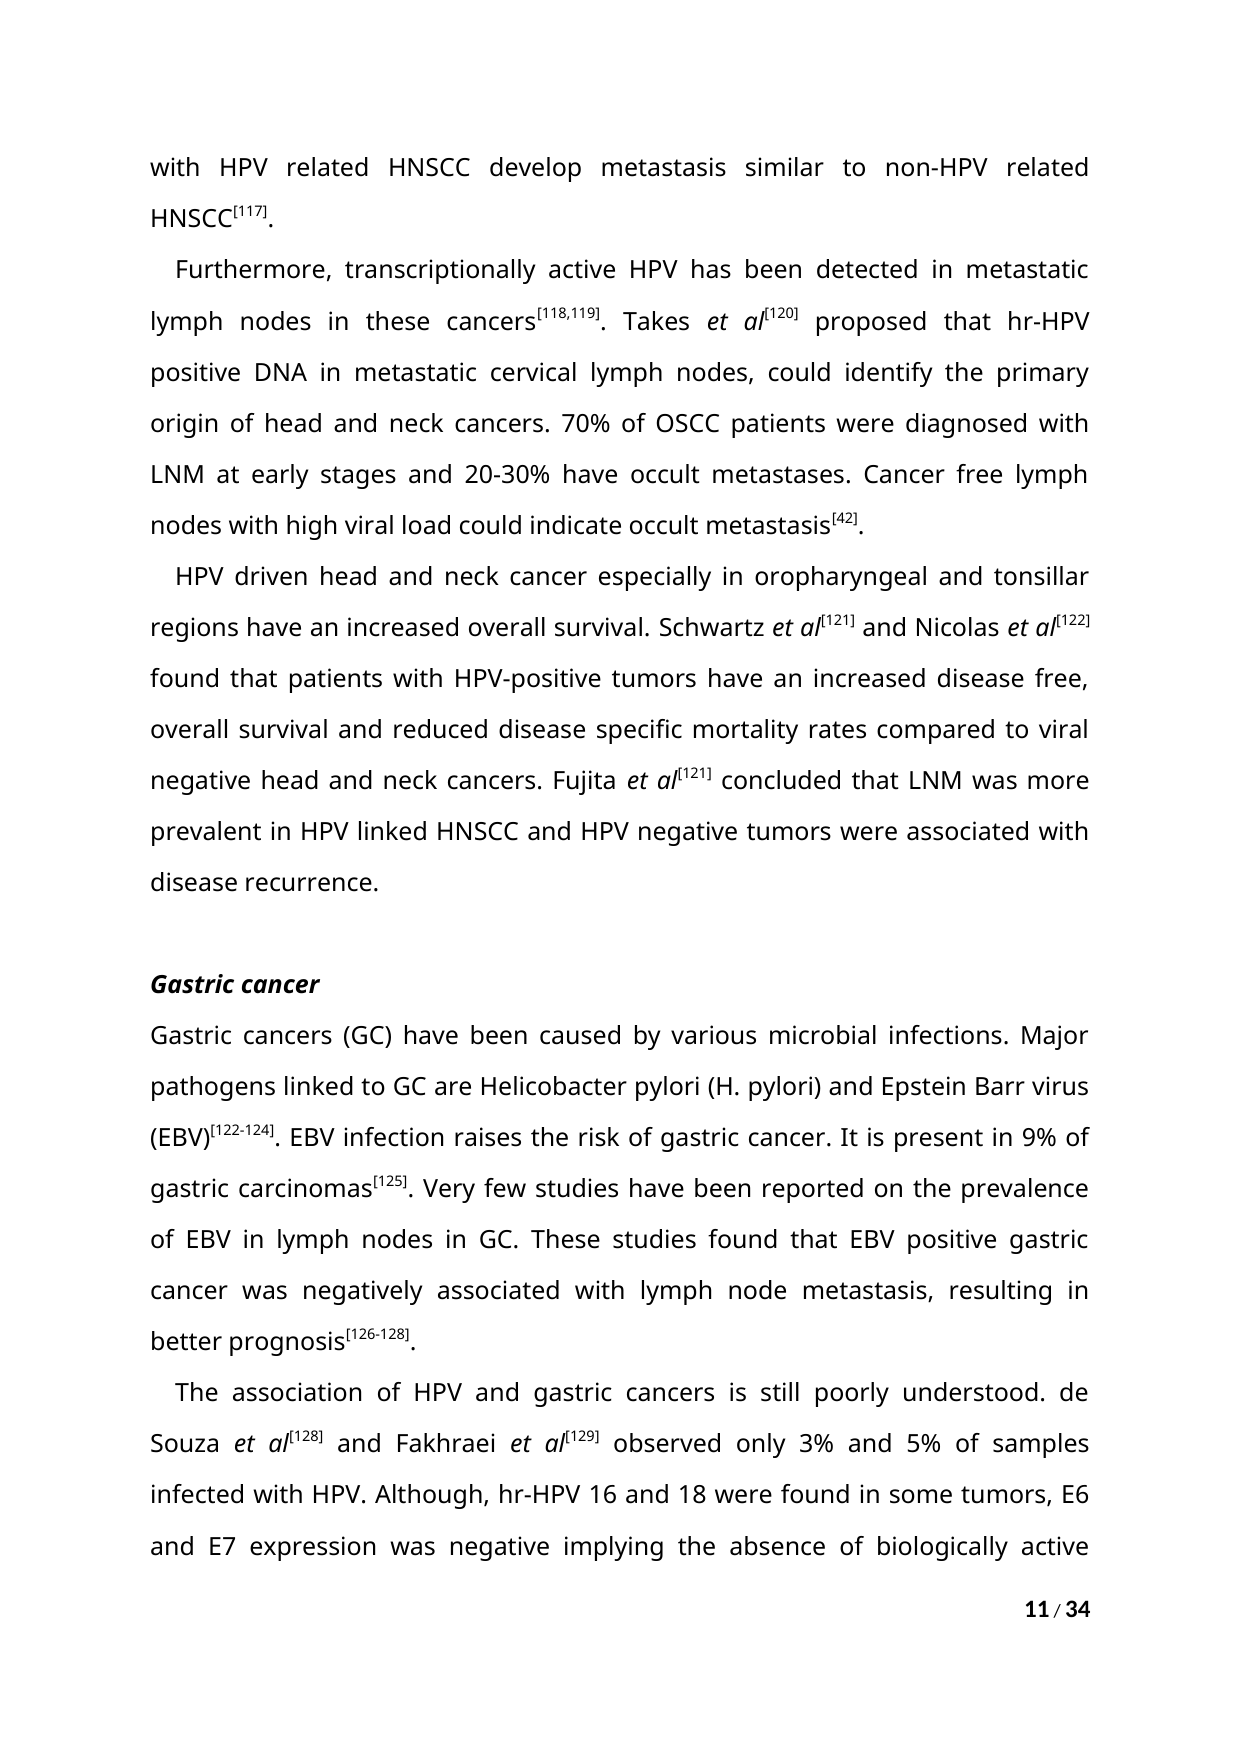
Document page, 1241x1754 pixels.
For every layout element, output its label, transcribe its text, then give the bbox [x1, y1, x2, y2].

text HPV driven head and neck cancer especially in oropharyngeal and tonsillar regions have an increased overall survival. Schwartz et al[121] and Nicolas et al[122] found that patients with HPV-positive tumors have an increased disease free, overall survival and reduced disease specific mortality rates compared to viral negative head and neck cancers. Fujita et al[121] concluded that LNM was more prevalent in HPV linked HNSCC and HPV negative tumors were associated with disease recurrence. [150, 558, 1090, 899]
text Gastric cancer [150, 967, 1090, 1001]
text Furthermore, transcriptionally active HPV has been detected in metastatic lymph nodes in these cancers[118,119]. Takes et al[120] proposed that hr-HPV positive DNA in metastatic cervical lymph nodes, could identify the primary origin of head and neck cancers. 70% of OSCC patients were diagnosed with LNM at early stages and 20-30% have occult metastases. Cancer free lymph nodes with high viral load could indicate occult metastasis[42]. [150, 252, 1090, 541]
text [150, 150, 1090, 235]
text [150, 1375, 1090, 1562]
text Gastric cancers (GC) have been caused by various microbial infections. Major pathogens linked to GC are Helicobacter pylori (H. pylori) and Epstein Barr virus (EBV)[122-124]. EBV infection raises the risk of gastric cancer. It is present in 9% of gastric carcinomas[125]. Very few studies have been reported on the prevalence of EBV in lymph nodes in GC. These studies found that EBV positive gastric cancer was negatively associated with lymph node metastasis, resulting in better prognosis[126-128]. [150, 1018, 1090, 1358]
